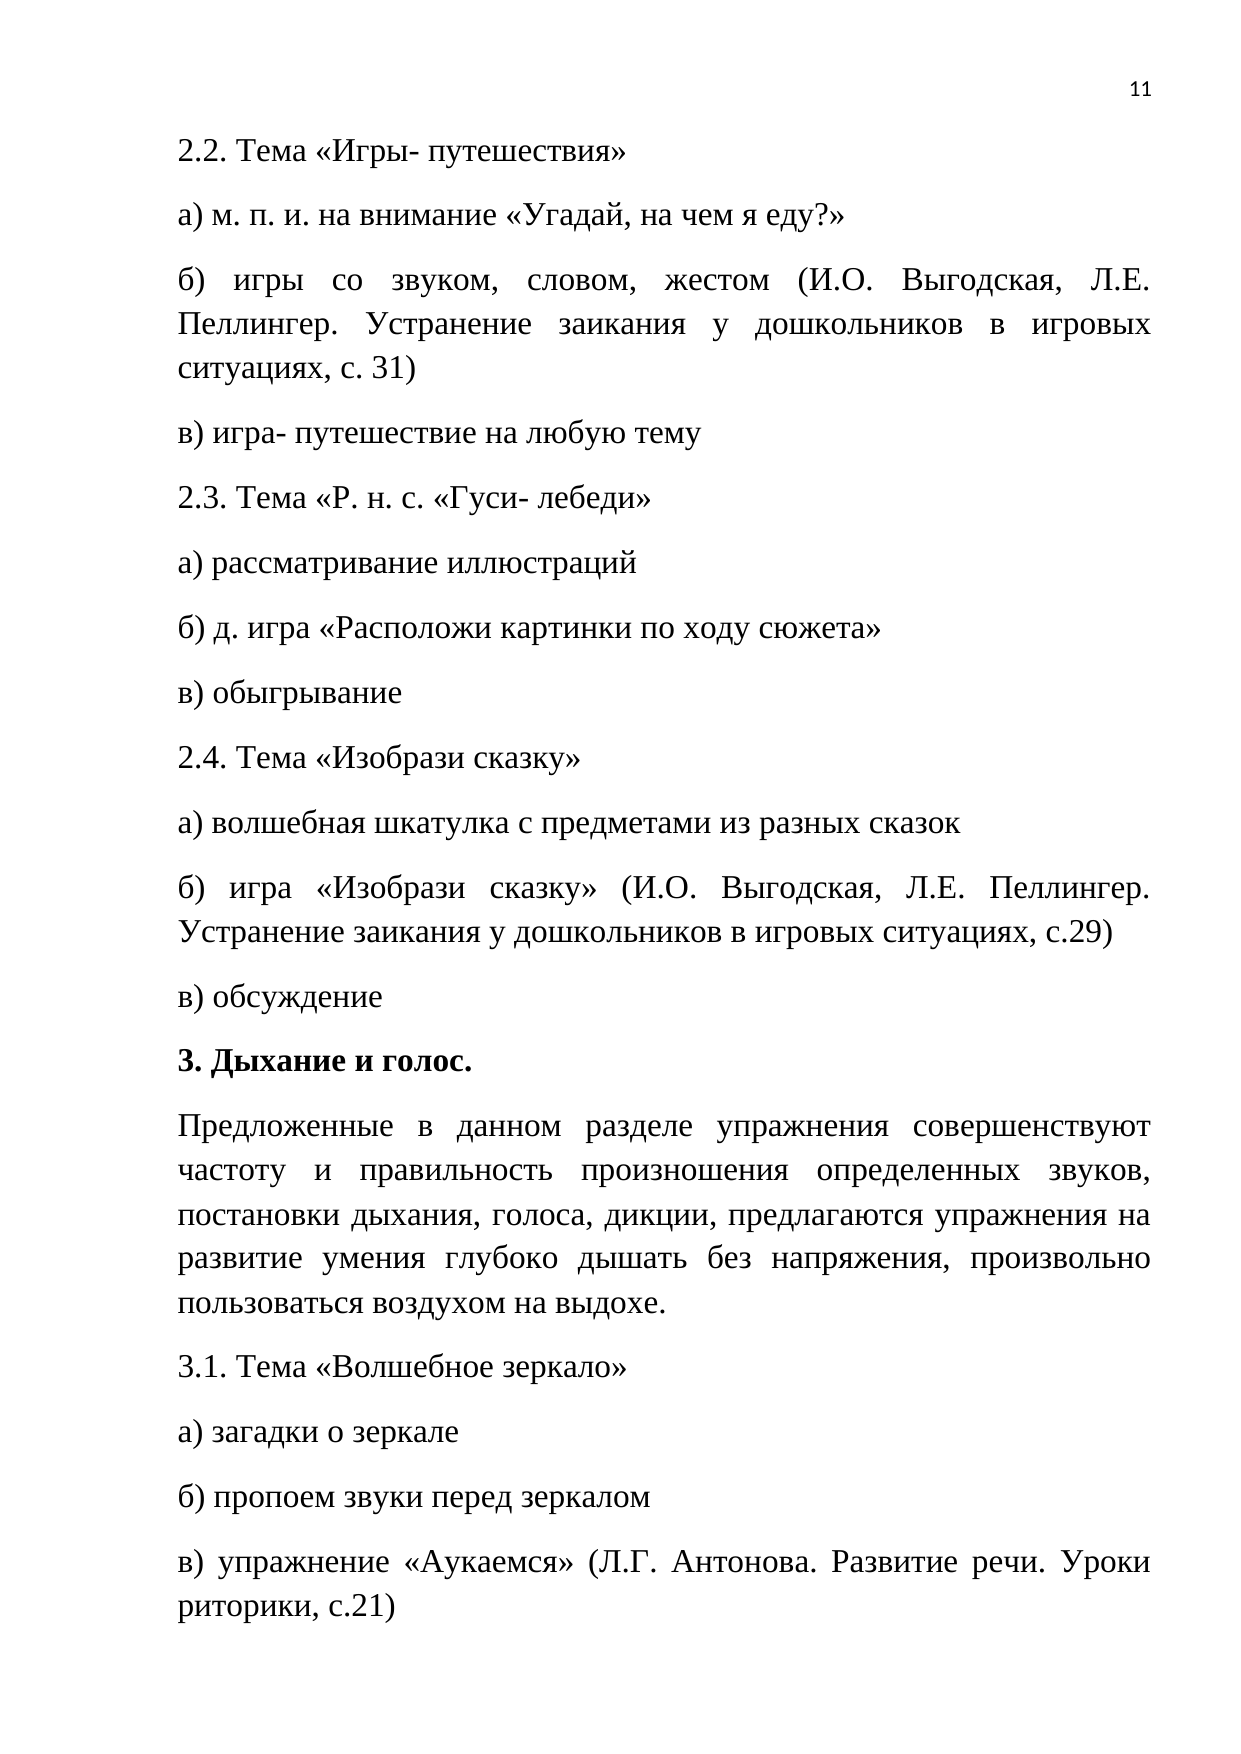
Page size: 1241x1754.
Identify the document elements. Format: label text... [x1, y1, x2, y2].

text а) м. п. и. на внимание «Угадай, на чем я еду?» [177, 195, 1152, 233]
text б) пропоем звуки перед зеркалом [177, 1477, 1152, 1515]
text в) обсуждение [177, 976, 1152, 1014]
text в) игра- путешествие на любую тему [177, 413, 1152, 451]
text б) д. игра «Расположи картинки по ходу сюжета» [177, 607, 1152, 646]
text 2.4. Тема «Изобрази сказку» [177, 737, 1152, 775]
text а) волшебная шкатулка с предметами из разных сказок [177, 802, 1152, 840]
text а) рассматривание иллюстраций [177, 542, 1152, 581]
text б) игры со звуком, словом, жестом (И.О. Выгодская, Л.Е. Пеллингер. Устранение заикания у дошкольников в игровых ситуациях, с. 31) [177, 259, 1152, 386]
text 3. Дыхание и голос. [177, 1041, 1152, 1079]
text Предложенные в данном разделе упражнения совершенствуют частоту и правильность произношения определенных звуков, постановки дыхания, голоса, дикции, предлагаются упражнения на развитие умения глубоко дышать без напряжения, произвольно пользоваться воздухом на выдохе. [177, 1106, 1152, 1320]
text в) обыгрывание [177, 672, 1152, 711]
text б) игра «Изобрази сказку» (И.О. Выгодская, Л.Е. Пеллингер. Устранение заикания у дошкольников в игровых ситуациях, с.29) [177, 867, 1152, 949]
text 2.2. Тема «Игры- путешествия» [177, 130, 1152, 168]
text в) упражнение «Аукаемся» (Л.Г. Антонова. Развитие речи. Уроки риторики, с.21) [177, 1541, 1152, 1624]
text а) загадки о зеркале [177, 1412, 1152, 1450]
text 2.3. Тема «Р. н. с. «Гуси- лебеди» [177, 477, 1152, 516]
text 3.1. Тема «Волшебное зеркало» [177, 1347, 1152, 1385]
